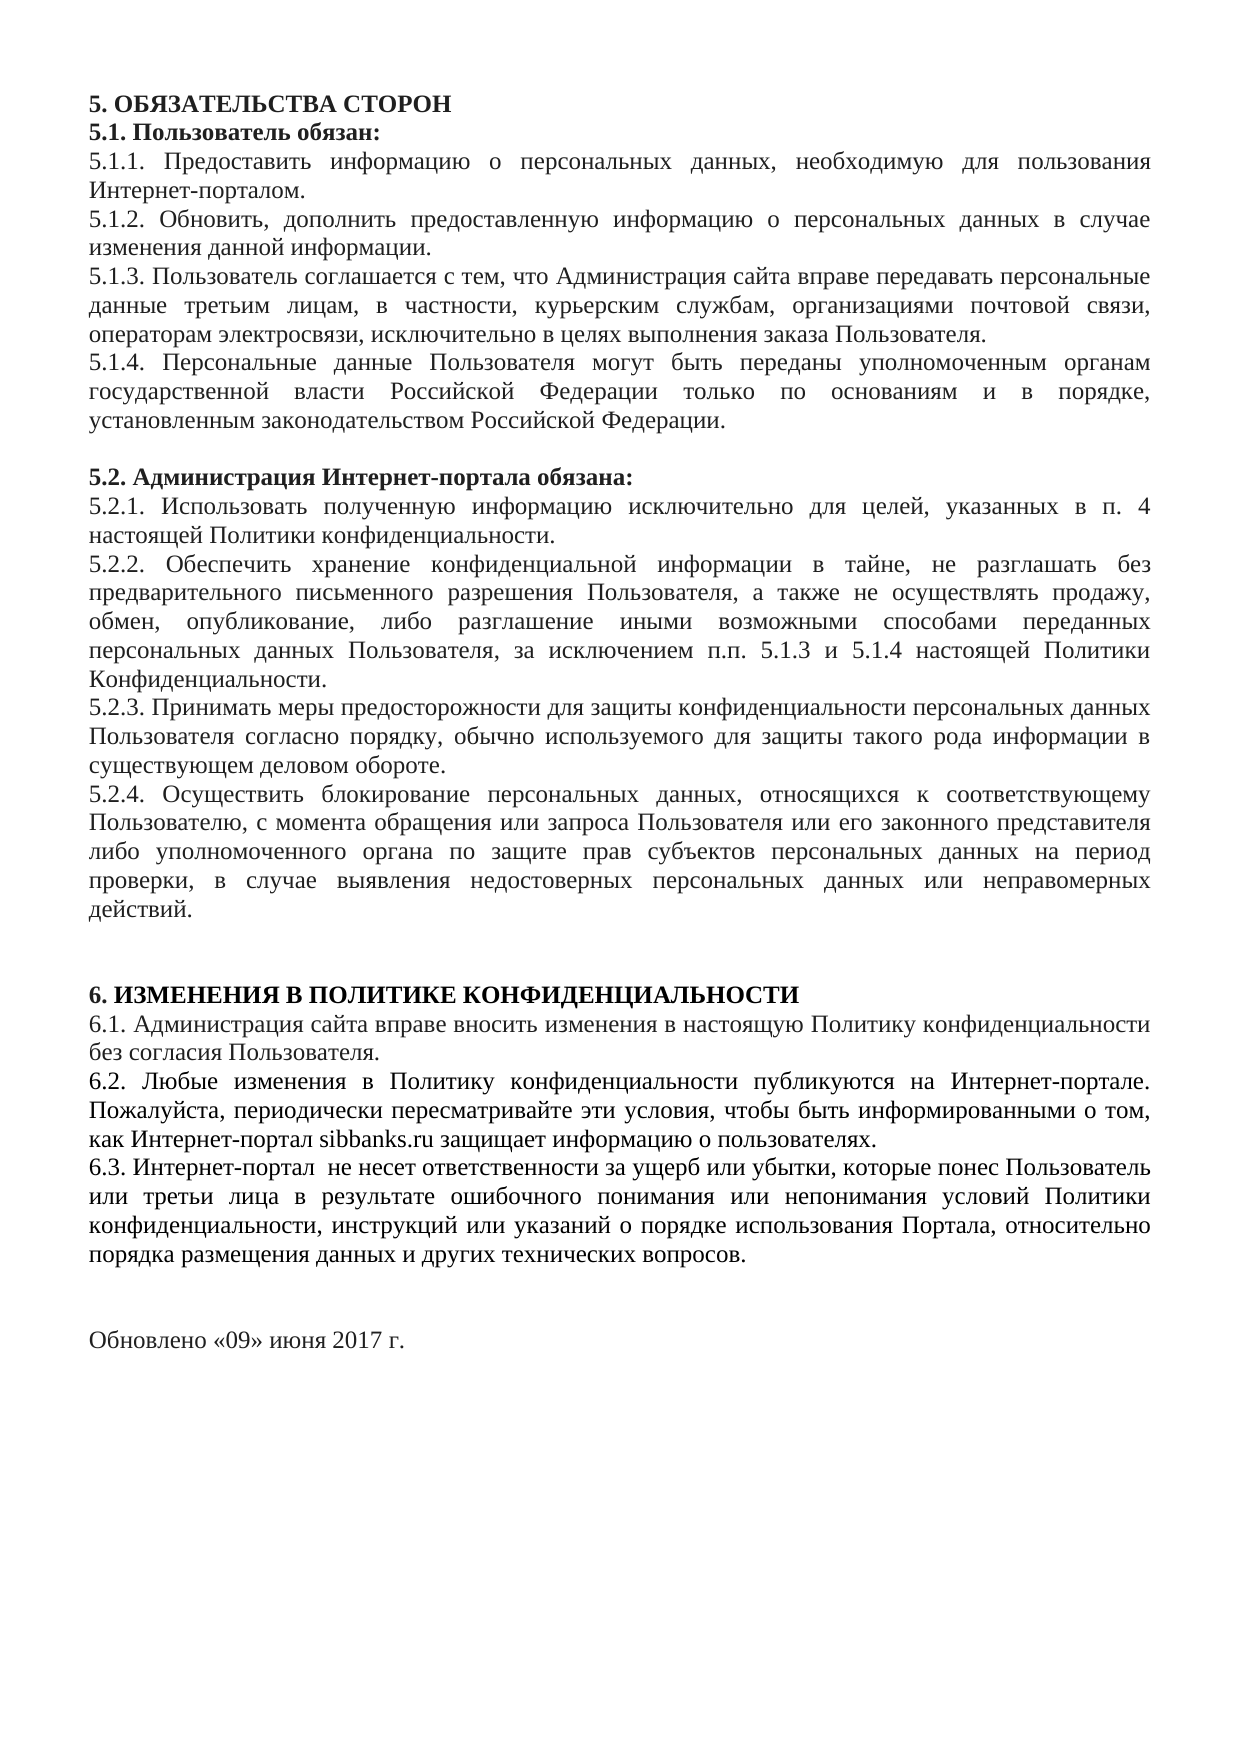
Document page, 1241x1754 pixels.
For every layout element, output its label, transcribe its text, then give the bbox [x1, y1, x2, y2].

text 5.2. Администрация Интернет-портала обязана: [89, 462, 1152, 491]
text 5.1.4. Персональные данные Пользователя могут быть переданы уполномоченным органам государственной власти Российской Федерации только по основаниям и в порядке, установленным законодательством Российской Федерации. [89, 347, 1152, 434]
text 6.3. Интернет-портал не несет ответственности за ущерб или убытки, которые понес Пользователь или третьи лица в результате ошибочного понимания или непонимания условий Политики конфиденциальности, инструкций или указаний о порядке использования Портала, относительно порядка размещения данных и других технических вопросов. [89, 1152, 1152, 1267]
subtitle 6. ИЗМЕНЕНИЯ В ПОЛИТИКЕ КОНФИДЕНЦИАЛЬНОСТИ [89, 980, 1152, 1009]
text 5. ОБЯЗАТЕЛЬСТВА СТОРОН [89, 89, 1152, 117]
text 5.1.1. Предоставить информацию о персональных данных, необходимую для пользования Интернет-порталом. [89, 146, 1152, 204]
text Обновлено «09» июня 2017 г. [89, 1325, 1152, 1354]
text 5.1.2. Обновить, дополнить предоставленную информацию о персональных данных в случае изменения данной информации. [89, 204, 1152, 261]
text 5.2.4. Осуществить блокирование персональных данных, относящихся к соответствующему Пользователю, с момента обращения или запроса Пользователя или его законного представителя либо уполномоченного органа по защите прав субъектов персональных данных на период проверки, в случае выявления недостоверных персональных данных или неправомерных действий. [89, 779, 1152, 922]
text 5.2.2. Обеспечить хранение конфиденциальной информации в тайне, не разглашать без предварительного письменного разрешения Пользователя, а также не осуществлять продажу, обмен, опубликование, либо разглашение иными возможными способами переданных персональных данных Пользователя, за исключением п.п. 5.1.3 и 5.1.4 настоящей Политики Конфиденциальности. [89, 549, 1152, 692]
text 5.2.1. Использовать полученную информацию исключительно для целей, указанных в п. 4 настоящей Политики конфиденциальности. [89, 491, 1152, 549]
text 6.1. Администрация сайта вправе вносить изменения в настоящую Политику конфиденциальности без согласия Пользователя. [89, 1009, 1152, 1066]
text 5.2.3. Принимать меры предосторожности для защиты конфиденциальности персональных данных Пользователя согласно порядку, обычно используемого для защиты такого рода информации в существующем деловом обороте. [89, 692, 1152, 779]
text 6.2. Любые изменения в Политику конфиденциальности публикуются на Интернет-портале. Пожалуйста, периодически пересматривайте эти условия, чтобы быть информированными о том, как Интернет-портал sibbanks.ru защищает информацию о пользователях. [89, 1066, 1152, 1152]
text 5.1.3. Пользователь соглашается с тем, что Администрация сайта вправе передавать персональные данные третьим лицам, в частности, курьерским службам, организациями почтовой связи, операторам электросвязи, исключительно в целях выполнения заказа Пользователя. [89, 261, 1152, 347]
text 5.1. Пользователь обязан: [89, 117, 1152, 146]
